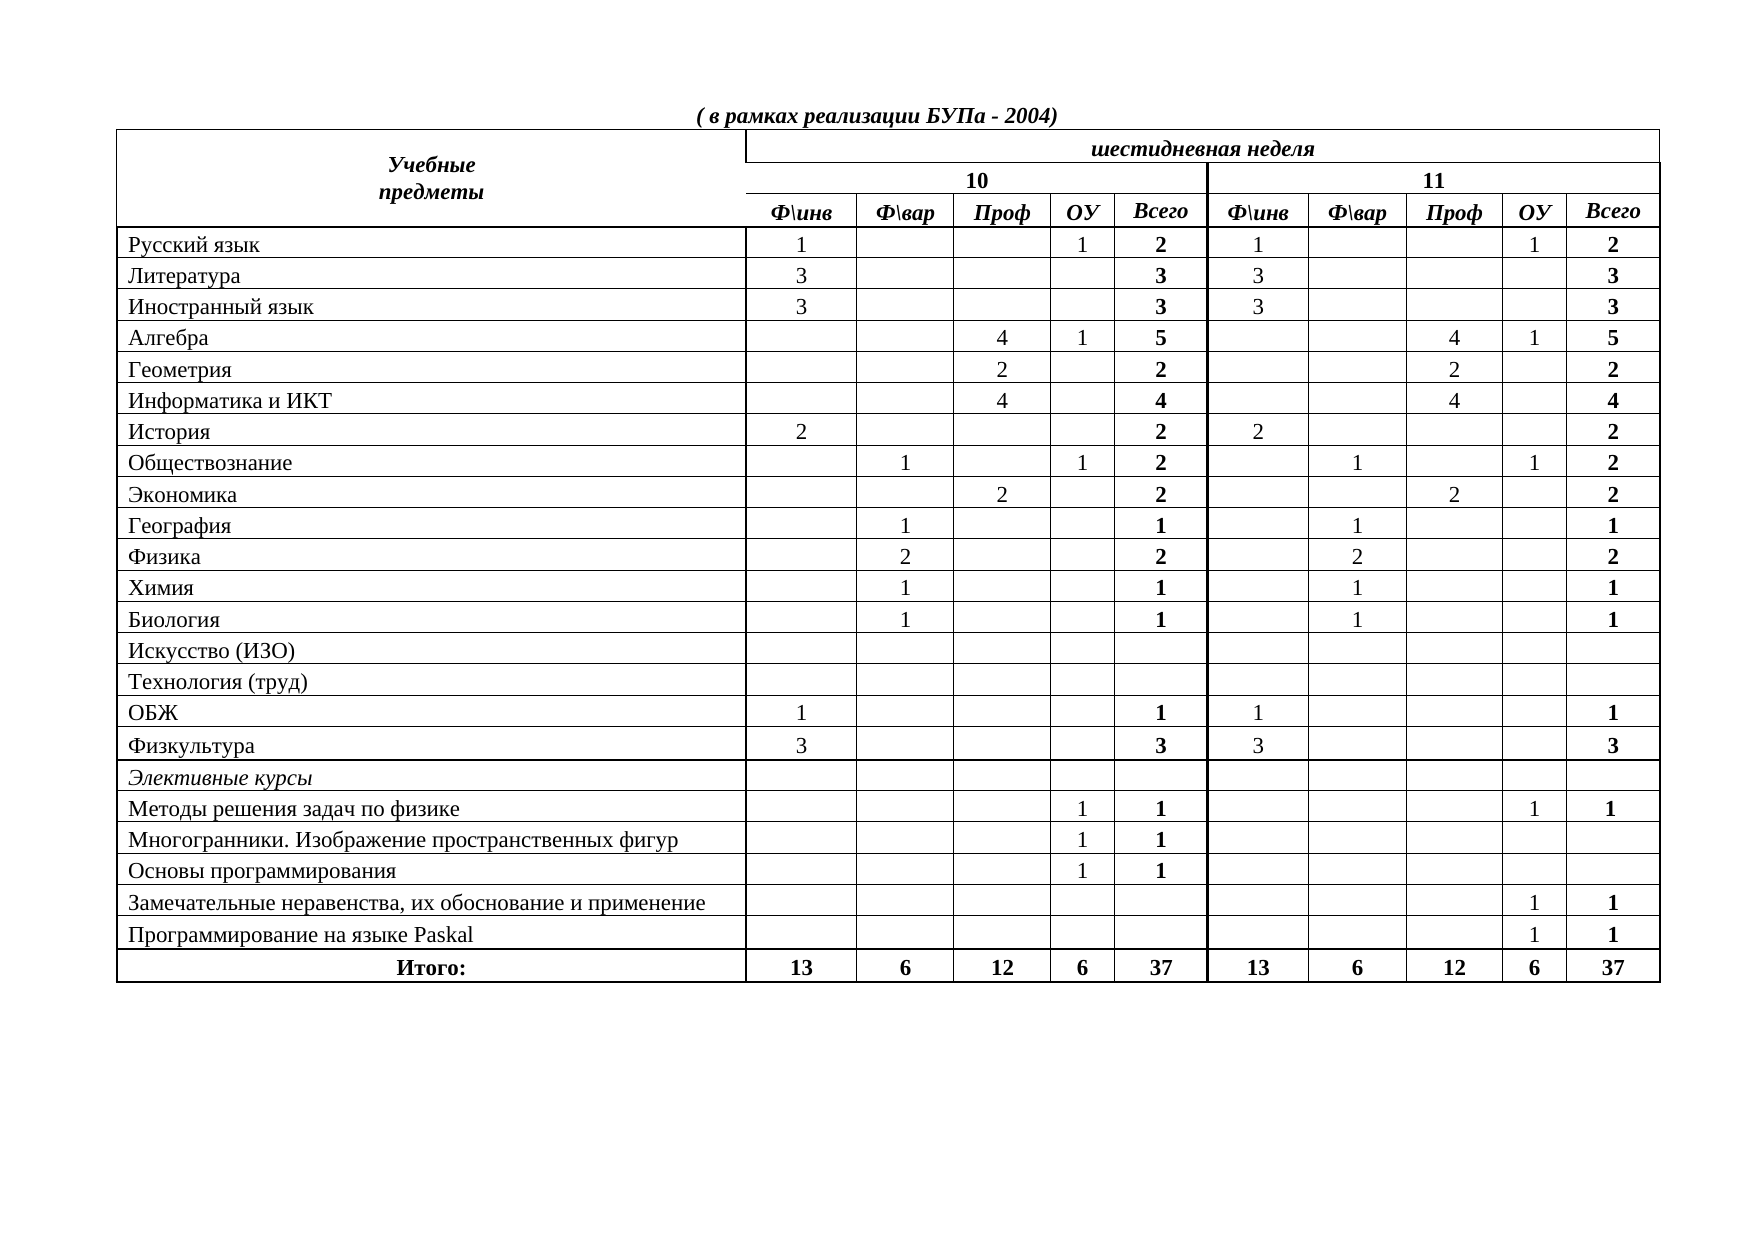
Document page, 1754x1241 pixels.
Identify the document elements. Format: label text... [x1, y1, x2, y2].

table_cell Многогранники. Изображение пространственных фигур [118, 822, 745, 852]
table_cell [1567, 761, 1659, 790]
table_cell Итого: [118, 950, 745, 981]
table_cell 1 [1115, 508, 1206, 538]
table_cell Технология (труд) [118, 664, 745, 694]
table_cell [1051, 696, 1114, 726]
table_cell [954, 508, 1050, 538]
table_cell [1209, 477, 1308, 507]
table_cell [954, 258, 1050, 288]
table_cell [747, 791, 856, 821]
table_cell [1567, 664, 1659, 694]
table_cell География [118, 508, 745, 538]
table_cell [1407, 633, 1502, 663]
table_cell [1407, 289, 1502, 319]
table_cell 1 [1567, 508, 1659, 538]
table_cell [1309, 727, 1406, 759]
table_cell [1407, 571, 1502, 601]
table_cell 1 [1503, 321, 1566, 351]
table_cell [857, 383, 953, 413]
table_cell [1503, 571, 1566, 601]
table_cell 11 [1209, 163, 1659, 193]
table_cell 6 [1503, 950, 1566, 981]
table_cell [954, 854, 1050, 884]
table_cell [1567, 633, 1659, 663]
table_cell [954, 228, 1050, 257]
table_cell 2 [954, 477, 1050, 507]
table_cell 2 [1309, 539, 1406, 569]
table_cell 1 [1503, 446, 1566, 476]
table_cell [1115, 633, 1206, 663]
table_cell [1051, 383, 1114, 413]
table_cell [857, 258, 953, 288]
table_cell [1309, 696, 1406, 726]
table_cell [1309, 885, 1406, 915]
table_cell [1503, 508, 1566, 538]
table_cell [747, 916, 856, 948]
table_cell [954, 885, 1050, 915]
table_cell 3 [1209, 727, 1308, 759]
table_cell [747, 822, 856, 852]
table_cell 1 [1503, 916, 1566, 948]
table_cell 1 [1567, 602, 1659, 632]
table_cell 1 [1567, 696, 1659, 726]
table_cell [954, 539, 1050, 569]
table_cell 2 [747, 414, 856, 444]
table_cell Ф\вар [857, 194, 953, 226]
table_cell [1407, 761, 1502, 790]
table_cell [1503, 822, 1566, 852]
table_cell 3 [1115, 258, 1206, 288]
table_cell Литература [118, 258, 745, 288]
table_cell [857, 885, 953, 915]
table_cell [747, 761, 856, 790]
table_cell 1 [1503, 885, 1566, 915]
table_cell 1 [1051, 228, 1114, 257]
table_cell Ф\инв [746, 194, 856, 226]
table_cell 1 [747, 228, 856, 257]
table_cell [1115, 885, 1206, 915]
table_cell 1 [1051, 822, 1114, 852]
table_cell [1051, 414, 1114, 444]
table_cell [1407, 696, 1502, 726]
table_cell [1051, 885, 1114, 915]
table_cell [1503, 854, 1566, 884]
table_cell [954, 289, 1050, 319]
table_cell Проф [1407, 194, 1502, 226]
table_cell [1503, 727, 1566, 759]
table_cell [1309, 414, 1406, 444]
table_cell [857, 727, 953, 759]
table_cell [1051, 571, 1114, 601]
table_cell [1503, 477, 1566, 507]
table_cell [1051, 539, 1114, 569]
table_cell 1 [857, 571, 953, 601]
table_cell [1309, 916, 1406, 948]
table_cell [1503, 289, 1566, 319]
table_cell [857, 321, 953, 351]
table_cell 1 [1051, 854, 1114, 884]
table_cell Проф [954, 194, 1050, 226]
table_cell 1 [1309, 571, 1406, 601]
table_cell [1503, 414, 1566, 444]
table_cell 2 [1567, 539, 1659, 569]
table_cell [1209, 664, 1308, 694]
table_cell 1 [1567, 791, 1659, 821]
table_cell 3 [1209, 289, 1308, 319]
table_cell [747, 539, 856, 569]
table_cell [1051, 761, 1114, 790]
table_cell 13 [1209, 950, 1308, 981]
table_cell 1 [1567, 885, 1659, 915]
table_cell [1051, 352, 1114, 382]
table_cell 4 [954, 383, 1050, 413]
table_cell 3 [1209, 258, 1308, 288]
table_cell [1309, 228, 1406, 257]
table_cell 6 [857, 950, 953, 981]
table_cell 1 [857, 508, 953, 538]
table_cell [1567, 854, 1659, 884]
table_cell [954, 791, 1050, 821]
table_cell [1309, 761, 1406, 790]
table_cell Основы программирования [118, 854, 745, 884]
table_cell 2 [954, 352, 1050, 382]
table_cell [747, 321, 856, 351]
table_cell 37 [1567, 950, 1659, 981]
table_cell 3 [1115, 727, 1206, 759]
table_cell [954, 571, 1050, 601]
table_cell 2 [1567, 446, 1659, 476]
table_cell 2 [1115, 228, 1206, 257]
table_cell Биология [118, 602, 745, 632]
table_cell Химия [118, 571, 745, 601]
table_cell [1051, 633, 1114, 663]
table_cell 2 [1115, 477, 1206, 507]
table_cell [1567, 822, 1659, 852]
table_cell 1 [1503, 228, 1566, 257]
table_cell 12 [954, 950, 1050, 981]
table_cell Экономика [118, 477, 745, 507]
table_cell [1407, 539, 1502, 569]
table_cell [747, 508, 856, 538]
table_cell 6 [1309, 950, 1406, 981]
table_cell 13 [747, 950, 856, 981]
table_cell [857, 916, 953, 948]
table_cell [1209, 571, 1308, 601]
table_cell [1209, 383, 1308, 413]
table_cell 3 [747, 258, 856, 288]
table_cell [857, 477, 953, 507]
table_cell 3 [747, 289, 856, 319]
table_cell [857, 791, 953, 821]
table_cell 5 [1115, 321, 1206, 351]
table_cell [1407, 727, 1502, 759]
table_cell [1309, 633, 1406, 663]
table_cell [857, 352, 953, 382]
table_cell [1051, 602, 1114, 632]
table_cell [747, 477, 856, 507]
table_cell [1407, 854, 1502, 884]
table_cell [1309, 791, 1406, 821]
table_cell 1 [1115, 791, 1206, 821]
table_cell [1407, 228, 1502, 257]
table_cell 1 [1115, 602, 1206, 632]
table_cell [1503, 761, 1566, 790]
table_cell [1209, 446, 1308, 476]
table_cell 4 [1407, 383, 1502, 413]
table_cell [1051, 916, 1114, 948]
table_cell Программирование на языке Paskal [118, 916, 745, 948]
table_cell 2 [1407, 477, 1502, 507]
table_cell Ф\инв [1209, 194, 1308, 226]
table_cell ОУ [1051, 194, 1114, 226]
table_cell [857, 633, 953, 663]
table_cell [857, 414, 953, 444]
table_cell 1 [857, 446, 953, 476]
table_cell 3 [1567, 289, 1659, 319]
table_header Учебные предметы [117, 130, 746, 226]
table_cell [1407, 916, 1502, 948]
table_cell 2 [1567, 228, 1659, 257]
table_cell 1 [1115, 822, 1206, 852]
table_cell Обществознание [118, 446, 745, 476]
table_cell [1407, 508, 1502, 538]
table_cell [1309, 383, 1406, 413]
table_cell 4 [954, 321, 1050, 351]
table_cell [1209, 602, 1308, 632]
table_cell [1209, 539, 1308, 569]
table_cell [1309, 321, 1406, 351]
table_cell 2 [1209, 414, 1308, 444]
table_cell [747, 602, 856, 632]
table_cell 2 [1115, 414, 1206, 444]
table_cell Замечательные неравенства, их обоснование и применение [118, 885, 745, 915]
table_cell [954, 822, 1050, 852]
table_cell [954, 446, 1050, 476]
table_cell 37 [1115, 950, 1206, 981]
table_cell [954, 414, 1050, 444]
table_cell [747, 664, 856, 694]
table_cell [1503, 539, 1566, 569]
table_cell [1503, 602, 1566, 632]
table_cell 6 [1051, 950, 1114, 981]
table_cell [1209, 885, 1308, 915]
table_cell 1 [857, 602, 953, 632]
table_cell [1503, 258, 1566, 288]
table_cell ОБЖ [118, 696, 745, 726]
table_cell 3 [747, 727, 856, 759]
table_cell [1051, 664, 1114, 694]
table_cell 2 [1407, 352, 1502, 382]
table_cell 1 [1209, 228, 1308, 257]
table_cell [1051, 508, 1114, 538]
table_cell [1051, 727, 1114, 759]
table_cell 5 [1567, 321, 1659, 351]
table_cell [1209, 822, 1308, 852]
table_cell [747, 352, 856, 382]
table_cell Алгебра [118, 321, 745, 351]
table_cell 4 [1567, 383, 1659, 413]
table_cell 1 [1051, 791, 1114, 821]
table_cell 3 [1567, 258, 1659, 288]
table_cell [857, 854, 953, 884]
table_cell [1209, 854, 1308, 884]
table_cell [1309, 854, 1406, 884]
table_cell [747, 854, 856, 884]
table_cell [857, 761, 953, 790]
table_cell [1407, 446, 1502, 476]
table_cell ОУ [1503, 194, 1566, 226]
table_cell 10 [746, 163, 1206, 193]
table_cell 3 [1115, 289, 1206, 319]
table_cell 1 [1567, 916, 1659, 948]
table_cell 1 [1567, 571, 1659, 601]
table_cell [1115, 916, 1206, 948]
table_cell Всего [1567, 194, 1659, 226]
table_cell Всего [1115, 194, 1206, 226]
table_cell Русский язык [118, 228, 745, 257]
table_cell [1209, 761, 1308, 790]
table_cell 4 [1407, 321, 1502, 351]
table_cell Ф\вар [1309, 194, 1406, 226]
table_cell [1209, 508, 1308, 538]
table_cell [954, 664, 1050, 694]
table_cell [857, 228, 953, 257]
table_cell [1051, 477, 1114, 507]
table_cell [1309, 477, 1406, 507]
table_cell 1 [1051, 446, 1114, 476]
table_cell [857, 822, 953, 852]
table_cell Элективные курсы [118, 761, 745, 790]
table_cell 2 [1567, 414, 1659, 444]
table_cell 3 [1567, 727, 1659, 759]
table_cell Искусство (ИЗО) [118, 633, 745, 663]
table_cell 1 [1051, 321, 1114, 351]
table_cell [747, 446, 856, 476]
table_cell [857, 289, 953, 319]
table_cell [1309, 289, 1406, 319]
table_cell [1115, 761, 1206, 790]
table_cell [1309, 822, 1406, 852]
table_cell 1 [1115, 696, 1206, 726]
table_cell 2 [1115, 539, 1206, 569]
table_cell [1503, 352, 1566, 382]
table_cell 1 [1115, 854, 1206, 884]
table_cell 1 [1503, 791, 1566, 821]
table_cell [1309, 352, 1406, 382]
table_cell [1407, 791, 1502, 821]
table_cell 2 [1567, 352, 1659, 382]
table_cell [1209, 916, 1308, 948]
table_cell [1407, 258, 1502, 288]
table_cell [1407, 822, 1502, 852]
table_cell [1309, 664, 1406, 694]
table_cell 1 [1309, 508, 1406, 538]
table_cell [954, 696, 1050, 726]
table_cell [1209, 321, 1308, 351]
table_cell [954, 633, 1050, 663]
table_cell [1209, 791, 1308, 821]
text ( в рамках реализации БУПа - 2004) [118, 103, 1636, 129]
table_cell [1407, 414, 1502, 444]
table_cell 2 [1567, 477, 1659, 507]
table_cell [747, 571, 856, 601]
table_cell 2 [1115, 446, 1206, 476]
table_cell [857, 664, 953, 694]
table_cell 12 [1407, 950, 1502, 981]
table_cell [1407, 664, 1502, 694]
table_cell [1503, 664, 1566, 694]
table_cell [954, 727, 1050, 759]
table_cell [747, 885, 856, 915]
table_cell История [118, 414, 745, 444]
table_cell [1503, 696, 1566, 726]
table_cell 1 [1309, 602, 1406, 632]
table_cell [1503, 633, 1566, 663]
table_cell 2 [1115, 352, 1206, 382]
table_cell [954, 602, 1050, 632]
table_cell [954, 761, 1050, 790]
table_cell [1051, 258, 1114, 288]
table_cell [1309, 258, 1406, 288]
table_cell [1209, 352, 1308, 382]
table_cell 1 [747, 696, 856, 726]
table_cell [857, 696, 953, 726]
table_cell Физика [118, 539, 745, 569]
table_cell [1407, 602, 1502, 632]
table_cell [954, 916, 1050, 948]
table_cell 4 [1115, 383, 1206, 413]
table_cell Геометрия [118, 352, 745, 382]
table_cell [1051, 289, 1114, 319]
table_cell [747, 383, 856, 413]
table_cell Методы решения задач по физике [118, 791, 745, 821]
table_header шестидневная неделя [747, 130, 1659, 162]
table_cell Физкультура [118, 727, 745, 759]
table_cell 1 [1115, 571, 1206, 601]
table_cell [747, 633, 856, 663]
table_cell Иностранный язык [118, 289, 745, 319]
table_cell [1407, 885, 1502, 915]
table_cell 1 [1209, 696, 1308, 726]
table_cell 1 [1309, 446, 1406, 476]
table_cell [1503, 383, 1566, 413]
table_cell [1209, 633, 1308, 663]
table_cell [1115, 664, 1206, 694]
table_cell Информатика и ИКТ [118, 383, 745, 413]
table_cell 2 [857, 539, 953, 569]
